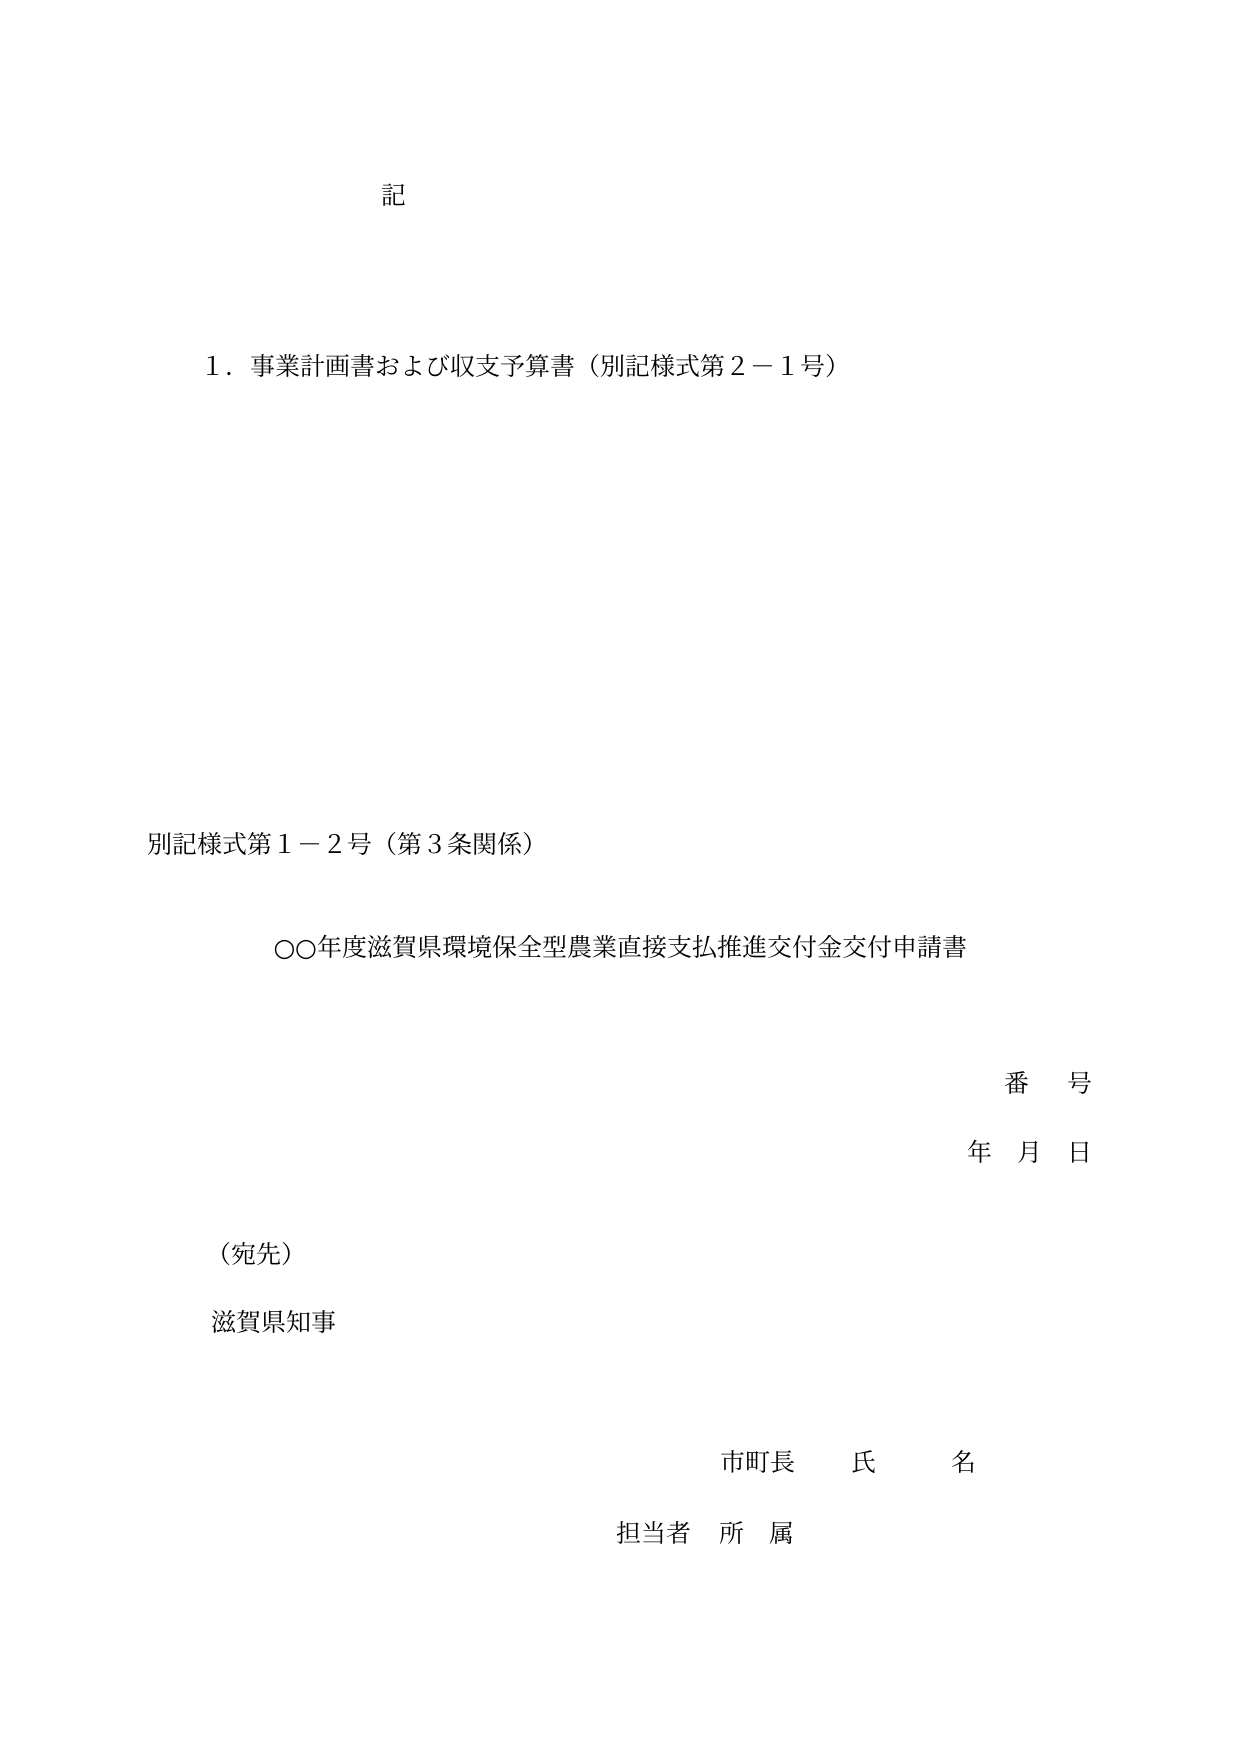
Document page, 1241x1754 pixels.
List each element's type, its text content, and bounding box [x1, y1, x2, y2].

text ○○年度滋賀県環境保全型農業直接支払推進交付金交付申請書 [148, 911, 1092, 979]
table_cell 所 属 氏 名 電話番号 [708, 1497, 1091, 1566]
text 別記様式第１－２号（第３条関係） [148, 809, 1092, 877]
text 番 号 [148, 1048, 1092, 1116]
table_cell 担当者 [605, 1497, 708, 1566]
text 記 [148, 159, 1092, 228]
text １．事業計画書および収支予算書（別記様式第２－１号） [148, 330, 1092, 399]
text 年 月 日 [148, 1116, 1092, 1184]
text 滋賀県知事 [148, 1287, 1092, 1355]
text （宛先） [148, 1219, 1092, 1287]
table_header 市町長 氏 名 [605, 1424, 1091, 1497]
